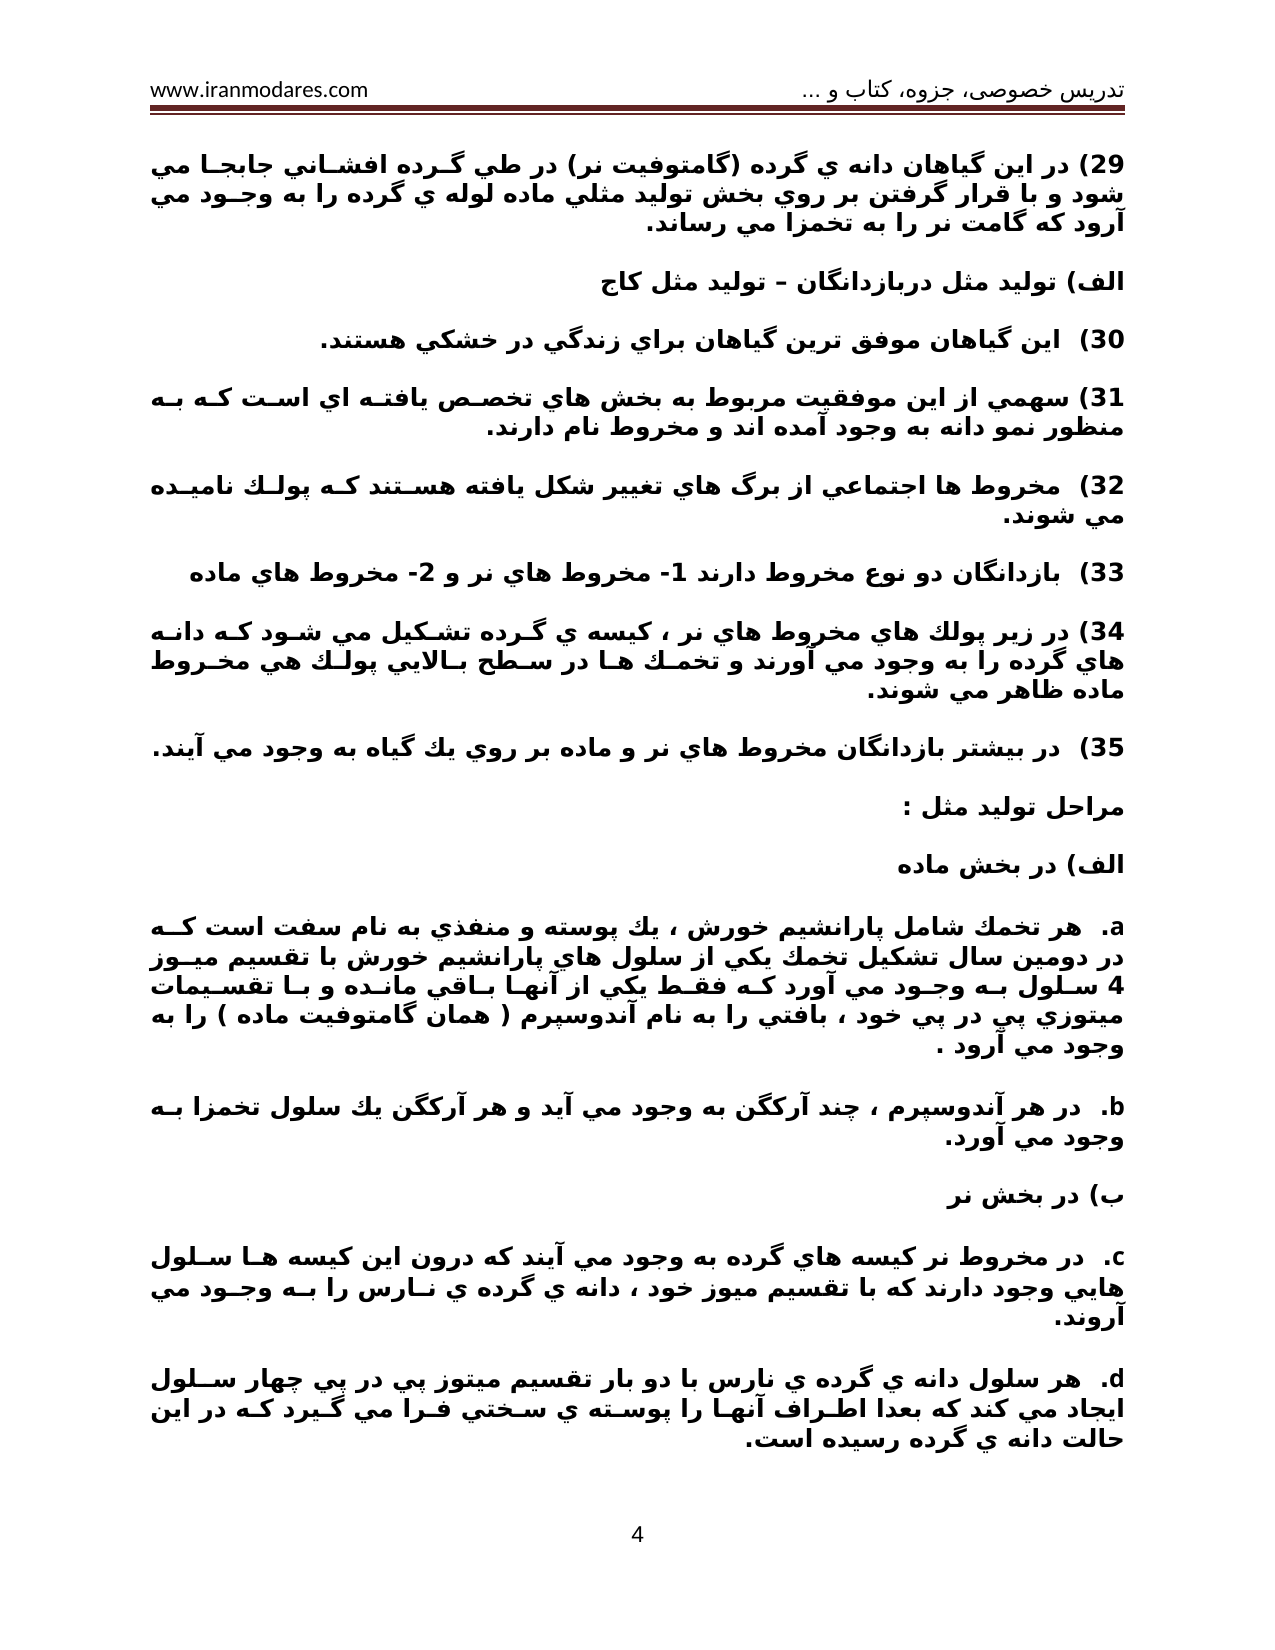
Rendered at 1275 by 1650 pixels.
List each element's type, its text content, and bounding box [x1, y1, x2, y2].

text a. هر تخمك شامل پارانشيم خورش ، يك پوسته و منفذي به نام سفت است كه در دومين سال تشكيل تخمك يكي از سلول هاي پارانشيم خورش با تقسيم ميوز 4 سلول به وجود مي آورد كه فقط يكي از آنها باقي مانده و با تقسيمات ميتوزي پي در پي خود ، بافتي را به نام آندوسپرم ( همان گامتوفيت ماده ) را به وجود مي آرود . [150, 908, 1125, 1059]
text b. در هر آندوسپرم ، چند آركگن به وجود مي آيد و هر آركگن يك سلول تخمزا به وجود مي آورد. [150, 1088, 1125, 1151]
text الف) توليد مثل دربازدانگان – توليد مثل كاج [150, 267, 1125, 296]
text 30) اين گياهان موفق ترين گياهان براي زندگي در خشكي هستند. [150, 325, 1125, 354]
text 34) در زير پولك هاي مخروط هاي نر ، كيسه ي گرده تشكيل مي شود كه دانه هاي گرده را به وجود مي آورند و تخمك ها در سطح بالايي پولك هي مخروط ماده ظاهر مي شوند. [150, 617, 1125, 704]
text 31) سهمي از اين موفقيت مربوط به بخش هاي تخصص يافته اي است كه به منظور نمو دانه به وجود آمده اند و مخروط نام دارند. [150, 383, 1125, 442]
text c. در مخروط نر كيسه هاي گرده به وجود مي آيند كه درون اين كيسه ها سلول هايي وجود دارند كه با تقسيم ميوز خود ، دانه ي گرده ي نارس را به وجود مي آروند. [150, 1239, 1125, 1331]
text 35) در بيشتر بازدانگان مخروط هاي نر و ماده بر روي يك گياه به وجود مي آيند. [150, 733, 1125, 762]
text 32) مخروط ها اجتماعي از برگ هاي تغيير شكل يافته هستند كه پولك ناميده مي شوند. [150, 471, 1125, 529]
text مراحل توليد مثل : [150, 792, 1125, 821]
text 33) بازدانگان دو نوع مخروط دارند 1- مخروط هاي نر و 2- مخروط هاي ماده [150, 558, 1125, 587]
text الف) در بخش ماده [150, 850, 1125, 879]
text d. هر سلول دانه ي گرده ي نارس با دو بار تقسيم ميتوز پي در پي چهار سلول ايجاد مي كند كه بعدا اطراف آنها را پوسته ي سختي فرا مي گيرد كه در اين حالت دانه ي گرده رسيده است. [150, 1361, 1125, 1453]
text ب) در بخش نر [150, 1181, 1125, 1210]
text 29) در اين گياهان دانه ي گرده (گامتوفيت نر) در طي گرده افشاني جابجا مي شود و با قرار گرفتن بر روي بخش توليد مثلي ماده لوله ي گرده را به وجود مي آرود كه گامت نر را به تخمزا مي رساند. [150, 150, 1125, 237]
